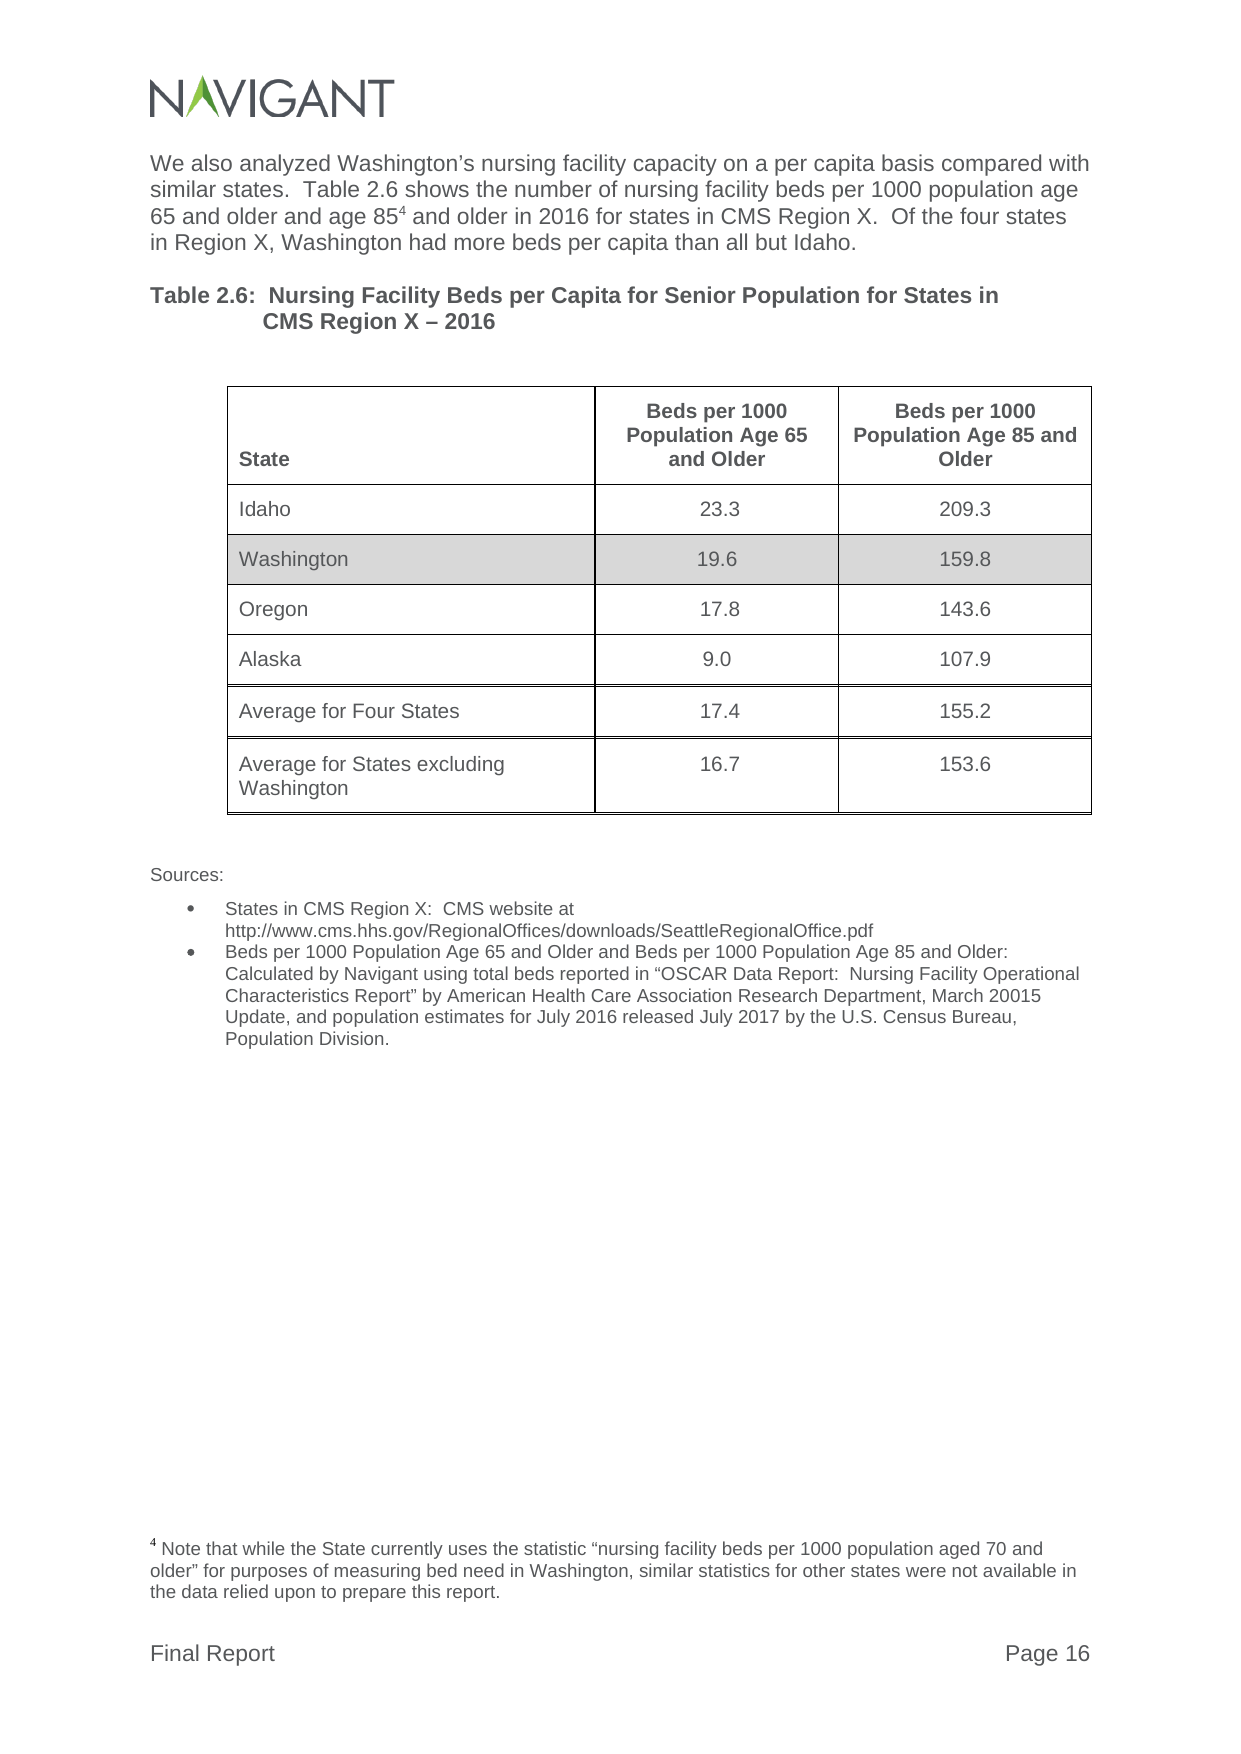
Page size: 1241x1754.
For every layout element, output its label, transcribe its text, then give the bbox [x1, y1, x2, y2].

table_cell 19.6 [596, 535, 838, 584]
table_cell 159.8 [839, 535, 1091, 584]
text We also analyzed Washington’s nursing facility capacity on a per capita basis compared with similar states. Table 2.6 shows the number of nursing facility beds per 1000 population age 65 and older and age 85 and older in 2016 for states in CMS Region X. Of the four states in Region X, Washington had more beds per capita than all but Idaho. [150, 150, 1090, 255]
table_cell 143.6 [839, 585, 1091, 634]
table_cell 107.9 [839, 635, 1091, 684]
table_cell 209.3 [839, 485, 1091, 534]
table_header Beds per 1000 Population Age 65 and Older [596, 387, 838, 484]
table_cell Average for States excluding Washington [228, 739, 594, 812]
text Sources: [150, 864, 1090, 886]
table_cell 17.4 [596, 687, 838, 736]
table_cell Washington [228, 535, 594, 584]
table_cell 9.0 [596, 635, 838, 684]
table_cell Oregon [228, 585, 594, 634]
list Beds per 1000 Population Age 65 and Older and Beds per 1000 Population Age 85 and Older: Calculated by Navigant using total beds reported in “OSCAR Data Report: Nursing Facility Operational Characteristics Report” by American Health Care Association Research Department, March 20015 Update, and population estimates for July 2016 released July 2017 by the U.S. Census Bureau, Population Division. [187, 941, 1090, 1049]
table_header Beds per 1000 Population Age 85 and Older [839, 387, 1091, 484]
table_cell Alaska [228, 635, 594, 684]
text CMS Region X – 2016 [262, 308, 1090, 334]
list States in CMS Region X: CMS website at http://www.cms.hhs.gov/RegionalOffices/downloads/SeattleRegionalOffice.pdf [187, 898, 1090, 941]
table_cell 155.2 [839, 687, 1091, 736]
table_cell 153.6 [839, 739, 1091, 812]
table_cell 17.8 [596, 585, 838, 634]
table_cell Idaho [228, 485, 594, 534]
table_cell Average for Four States [228, 687, 594, 736]
table_cell 16.7 [596, 739, 838, 812]
table_cell 23.3 [596, 485, 838, 534]
text Table 2.6: Nursing Facility Beds per Capita for Senior Population for States in [150, 282, 1090, 308]
table_header State [228, 387, 594, 484]
